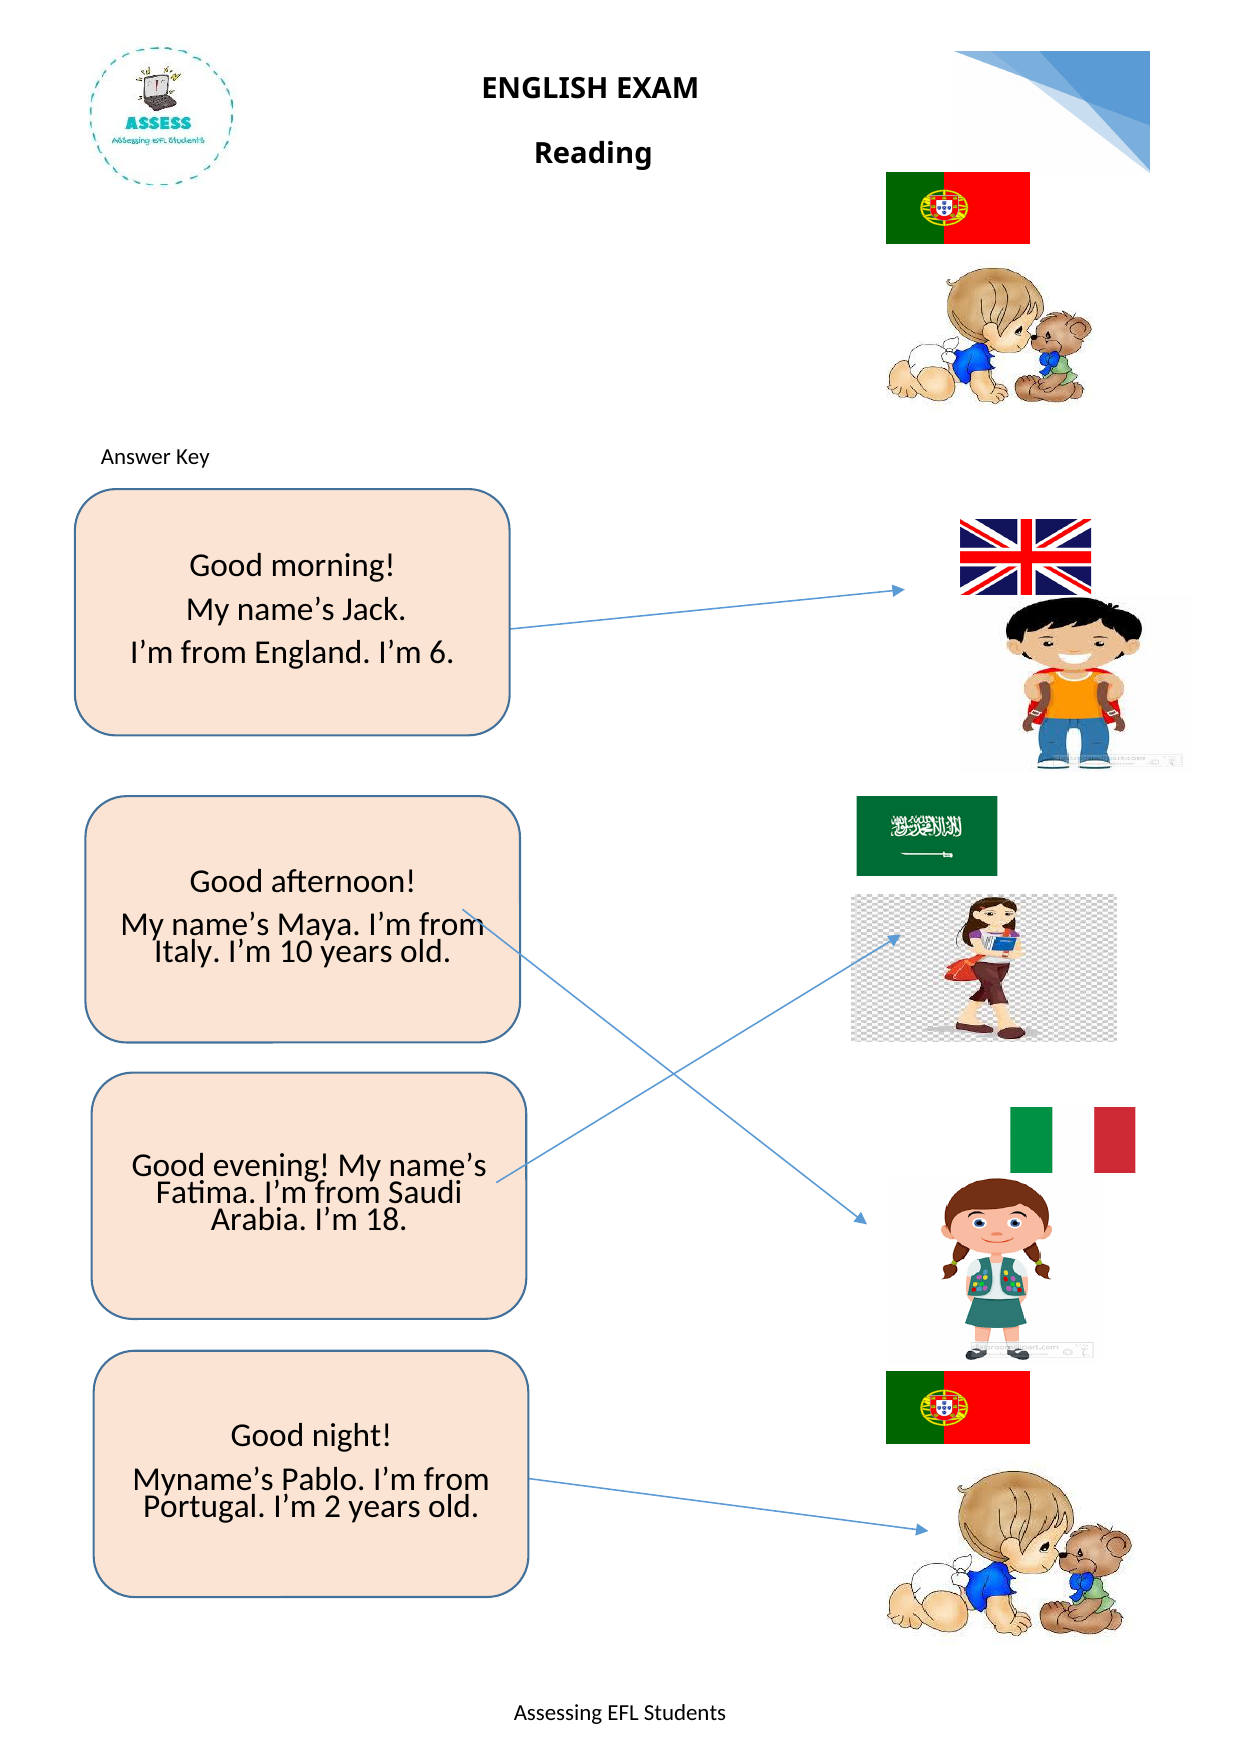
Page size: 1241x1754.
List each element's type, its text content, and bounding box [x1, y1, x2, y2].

picture [886, 1445, 1135, 1660]
picture [851, 894, 1117, 1042]
picture [886, 246, 1094, 424]
picture [1010, 1107, 1136, 1173]
picture [856, 796, 998, 876]
picture [886, 1371, 1030, 1444]
picture [960, 596, 1193, 772]
picture [87, 42, 238, 193]
text Answer Key [75, 442, 1164, 470]
picture [886, 1174, 1103, 1364]
picture [960, 519, 1092, 595]
picture [886, 51, 1150, 244]
